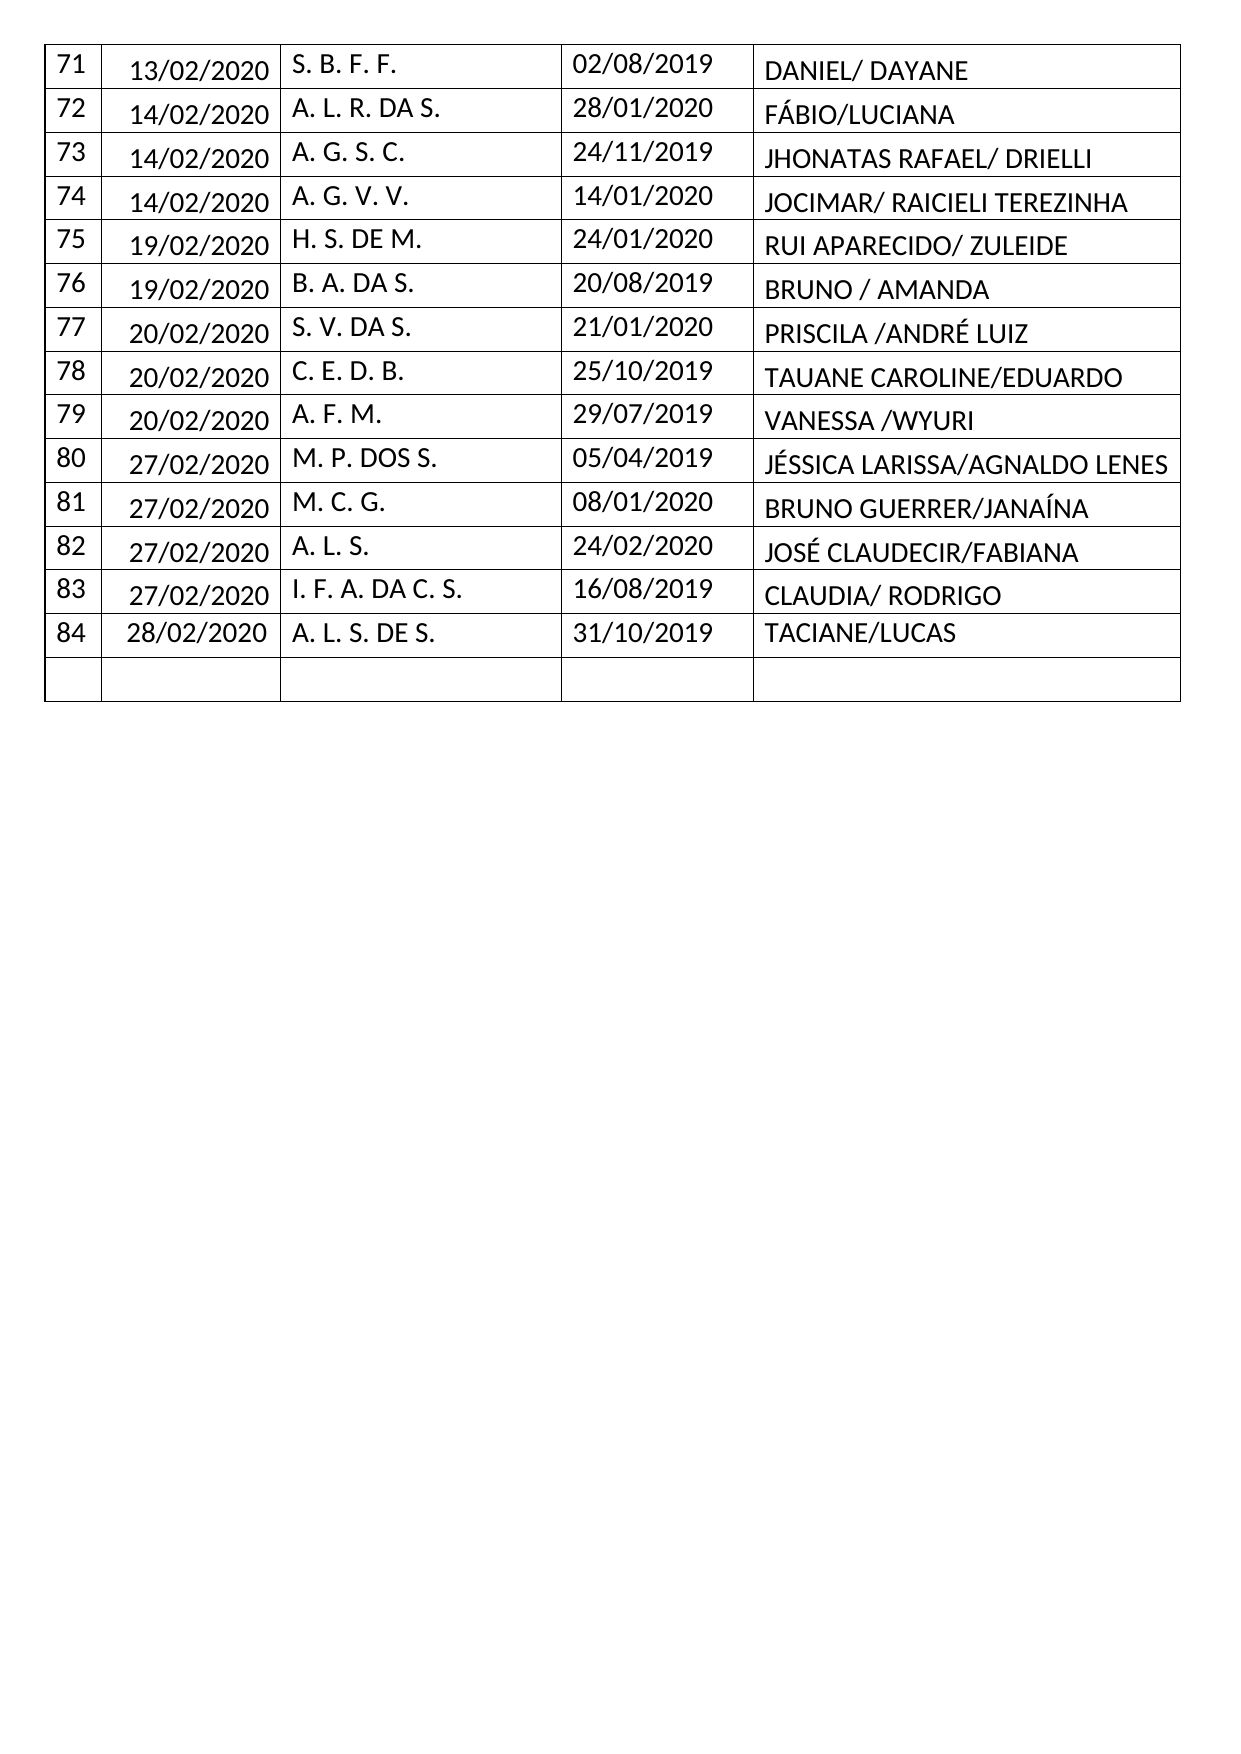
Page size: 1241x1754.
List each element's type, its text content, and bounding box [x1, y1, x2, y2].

table_cell 81 [46, 483, 101, 526]
table_cell 16/08/2019 [562, 570, 753, 613]
table_cell 25/10/2019 [562, 352, 753, 394]
table_cell 72 [46, 89, 101, 132]
table_cell 20/02/2020 [102, 395, 280, 438]
table_cell 20/02/2020 [102, 352, 280, 394]
table_cell JÉSSICA LARISSA/AGNALDO LENES [754, 439, 1180, 482]
table_cell 83 [46, 570, 101, 613]
table_cell 73 [46, 133, 101, 176]
table_cell PRISCILA /ANDRÉ LUIZ [754, 308, 1180, 351]
table_cell TACIANE/LUCAS [754, 614, 1180, 657]
table_cell 74 [46, 177, 101, 219]
table_cell 28/02/2020 [102, 614, 280, 657]
table_cell 29/07/2019 [562, 395, 753, 438]
table_cell [102, 658, 280, 701]
table_cell M. P. DOS S. [281, 439, 561, 482]
table_cell A. L. S. DE S. [281, 614, 561, 657]
table_cell 19/02/2020 [102, 220, 280, 263]
table_cell JOCIMAR/ RAICIELI TEREZINHA [754, 177, 1180, 219]
table_cell S. V. DA S. [281, 308, 561, 351]
table_cell JOSÉ CLAUDECIR/FABIANA [754, 527, 1180, 569]
table_cell 19/02/2020 [102, 264, 280, 307]
table_cell 27/02/2020 [102, 483, 280, 526]
table_cell 80 [46, 439, 101, 482]
table_cell B. A. DA S. [281, 264, 561, 307]
table_cell CLAUDIA/ RODRIGO [754, 570, 1180, 613]
table_cell DANIEL/ DAYANE [754, 45, 1180, 88]
table_cell H. S. DE M. [281, 220, 561, 263]
table_cell C. E. D. B. [281, 352, 561, 394]
table_cell RUI APARECIDO/ ZULEIDE [754, 220, 1180, 263]
table_cell M. C. G. [281, 483, 561, 526]
table_cell 02/08/2019 [562, 45, 753, 88]
table_cell 14/01/2020 [562, 177, 753, 219]
table_cell A. G. V. V. [281, 177, 561, 219]
table_cell BRUNO GUERRER/JANAÍNA [754, 483, 1180, 526]
table_cell I. F. A. DA C. S. [281, 570, 561, 613]
table_cell 71 [46, 45, 101, 88]
table_cell 84 [46, 614, 101, 657]
table_cell 14/02/2020 [102, 133, 280, 176]
table_cell FÁBIO/LUCIANA [754, 89, 1180, 132]
table_cell 24/02/2020 [562, 527, 753, 569]
table_cell [46, 658, 101, 701]
table_cell 31/10/2019 [562, 614, 753, 657]
table_cell 21/01/2020 [562, 308, 753, 351]
table_cell 75 [46, 220, 101, 263]
table_cell 14/02/2020 [102, 89, 280, 132]
table_cell BRUNO / AMANDA [754, 264, 1180, 307]
table_cell 24/01/2020 [562, 220, 753, 263]
table_cell 14/02/2020 [102, 177, 280, 219]
table_cell 13/02/2020 [102, 45, 280, 88]
table_cell VANESSA /WYURI [754, 395, 1180, 438]
table_cell A. L. R. DA S. [281, 89, 561, 132]
table_cell 27/02/2020 [102, 570, 280, 613]
table_cell A. L. S. [281, 527, 561, 569]
table_cell 28/01/2020 [562, 89, 753, 132]
table_cell [281, 658, 561, 701]
table_cell 82 [46, 527, 101, 569]
table_cell [562, 658, 753, 701]
table_cell 77 [46, 308, 101, 351]
table_cell 27/02/2020 [102, 439, 280, 482]
table_cell 20/02/2020 [102, 308, 280, 351]
table_cell [754, 658, 1180, 701]
table_cell 78 [46, 352, 101, 394]
table_cell 76 [46, 264, 101, 307]
table_cell 20/08/2019 [562, 264, 753, 307]
table_cell JHONATAS RAFAEL/ DRIELLI [754, 133, 1180, 176]
table_cell 79 [46, 395, 101, 438]
table_cell 24/11/2019 [562, 133, 753, 176]
table_cell S. B. F. F. [281, 45, 561, 88]
table_cell 27/02/2020 [102, 527, 280, 569]
table_cell 05/04/2019 [562, 439, 753, 482]
table_cell A. G. S. C. [281, 133, 561, 176]
table_cell A. F. M. [281, 395, 561, 438]
table_cell TAUANE CAROLINE/EDUARDO [754, 352, 1180, 394]
table_cell 08/01/2020 [562, 483, 753, 526]
